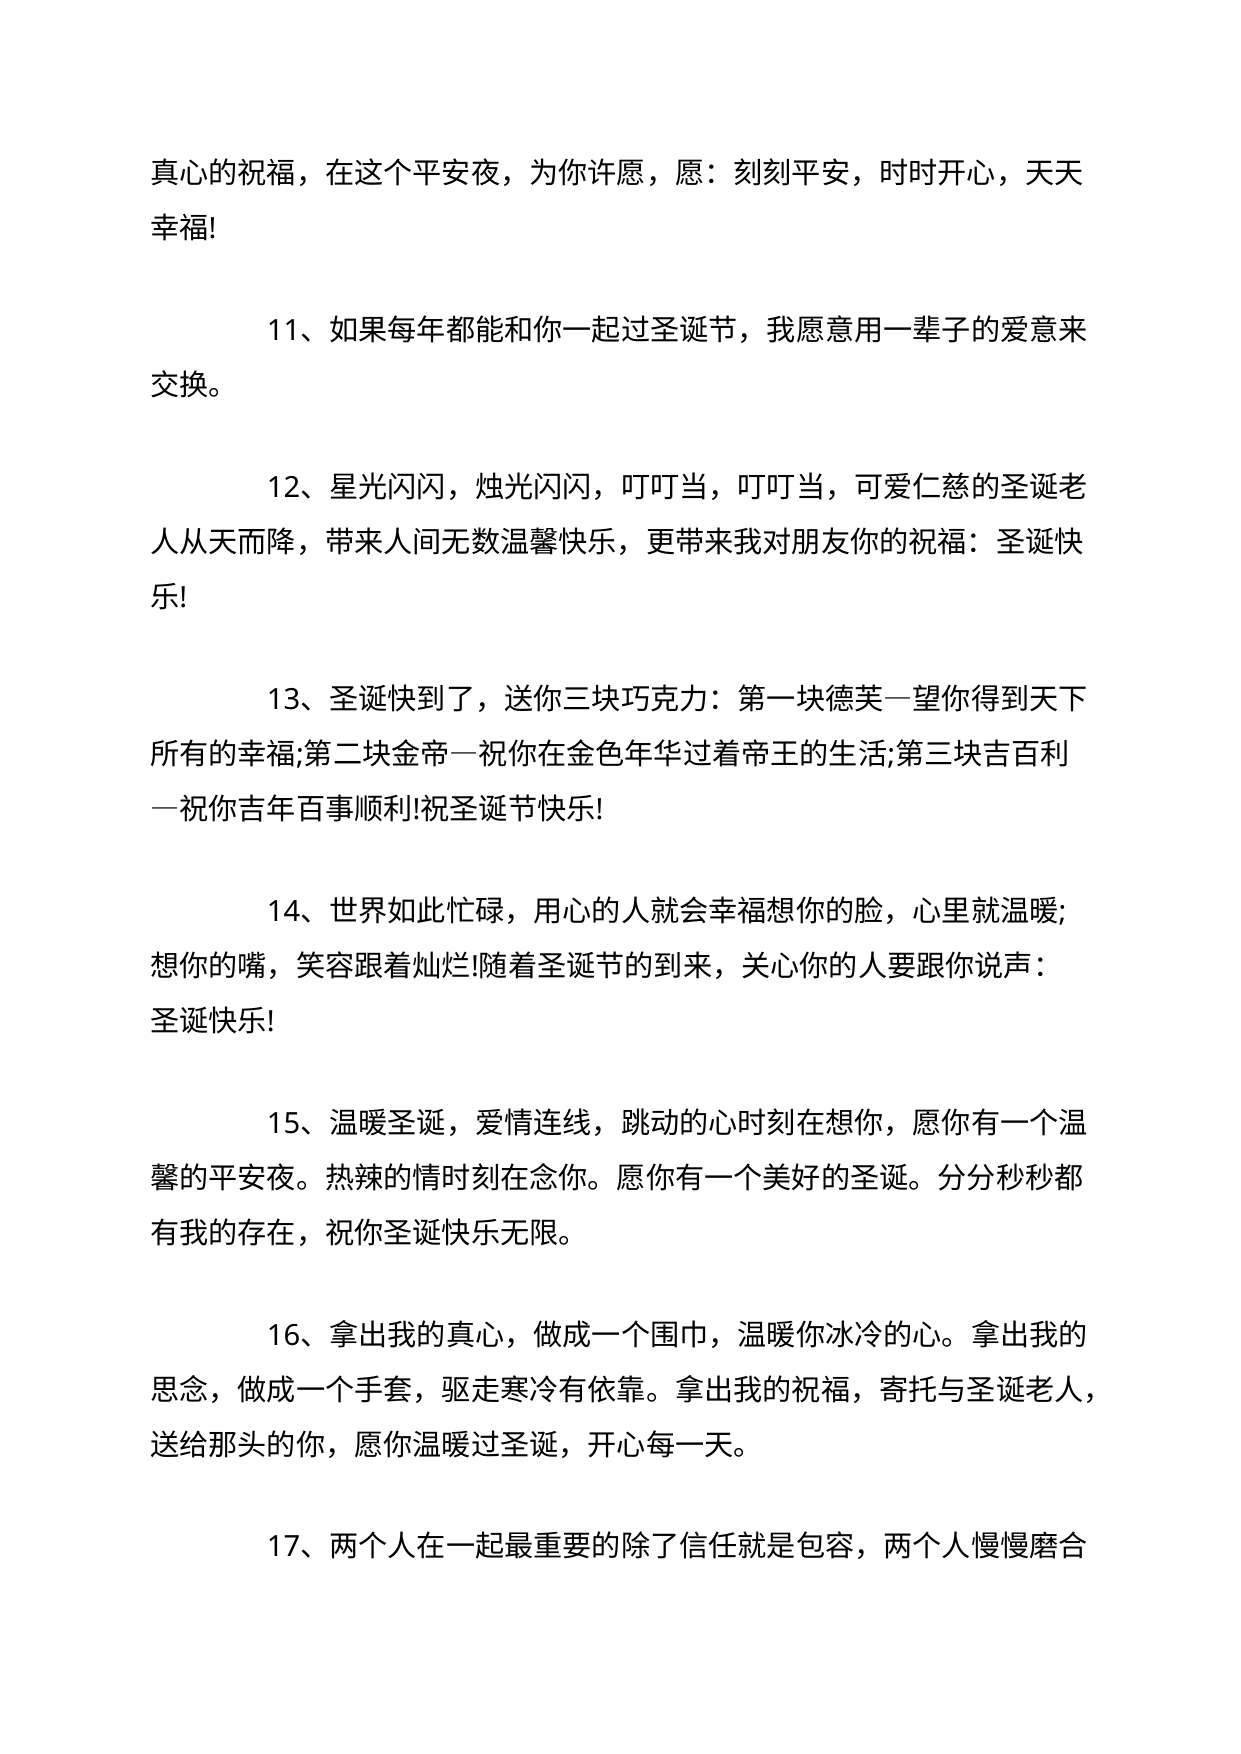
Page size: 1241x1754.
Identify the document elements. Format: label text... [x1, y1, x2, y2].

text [150, 150, 1090, 247]
text 15、温暖圣诞，爱情连线，跳动的心时刻在想你，愿你有一个温馨的平安夜。热辣的情时刻在念你。愿你有一个美好的圣诞。分分秒秒都有我的存在，祝你圣诞快乐无限。 [150, 1099, 1090, 1252]
text 14、世界如此忙碌，用心的人就会幸福想你的脸，心里就温暖;想你的嘴，笑容跟着灿烂!随着圣诞节的到来，关心你的人要跟你说声：圣诞快乐! [150, 887, 1090, 1040]
text 11、如果每年都能和你一起过圣诞节，我愿意用一辈子的爱意来交换。 [150, 307, 1090, 404]
text 13、圣诞快到了，送你三块巧克力：第一块德芙—望你得到天下所有的幸福;第二块金帝—祝你在金色年华过着帝王的生活;第三块吉百利—祝你吉年百事顺利!祝圣诞节快乐! [150, 676, 1090, 828]
text 16、拿出我的真心，做成一个围巾，温暖你冰冷的心。拿出我的思念，做成一个手套，驱走寒冷有依靠。拿出我的祝福，寄托与圣诞老人，送给那头的你，愿你温暖过圣诞，开心每一天。 [150, 1311, 1090, 1463]
text 12、星光闪闪，烛光闪闪，叮叮当，叮叮当，可爱仁慈的圣诞老人从天而降，带来人间无数温馨快乐，更带来我对朋友你的祝福：圣诞快乐! [150, 464, 1090, 616]
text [150, 1523, 1090, 1565]
